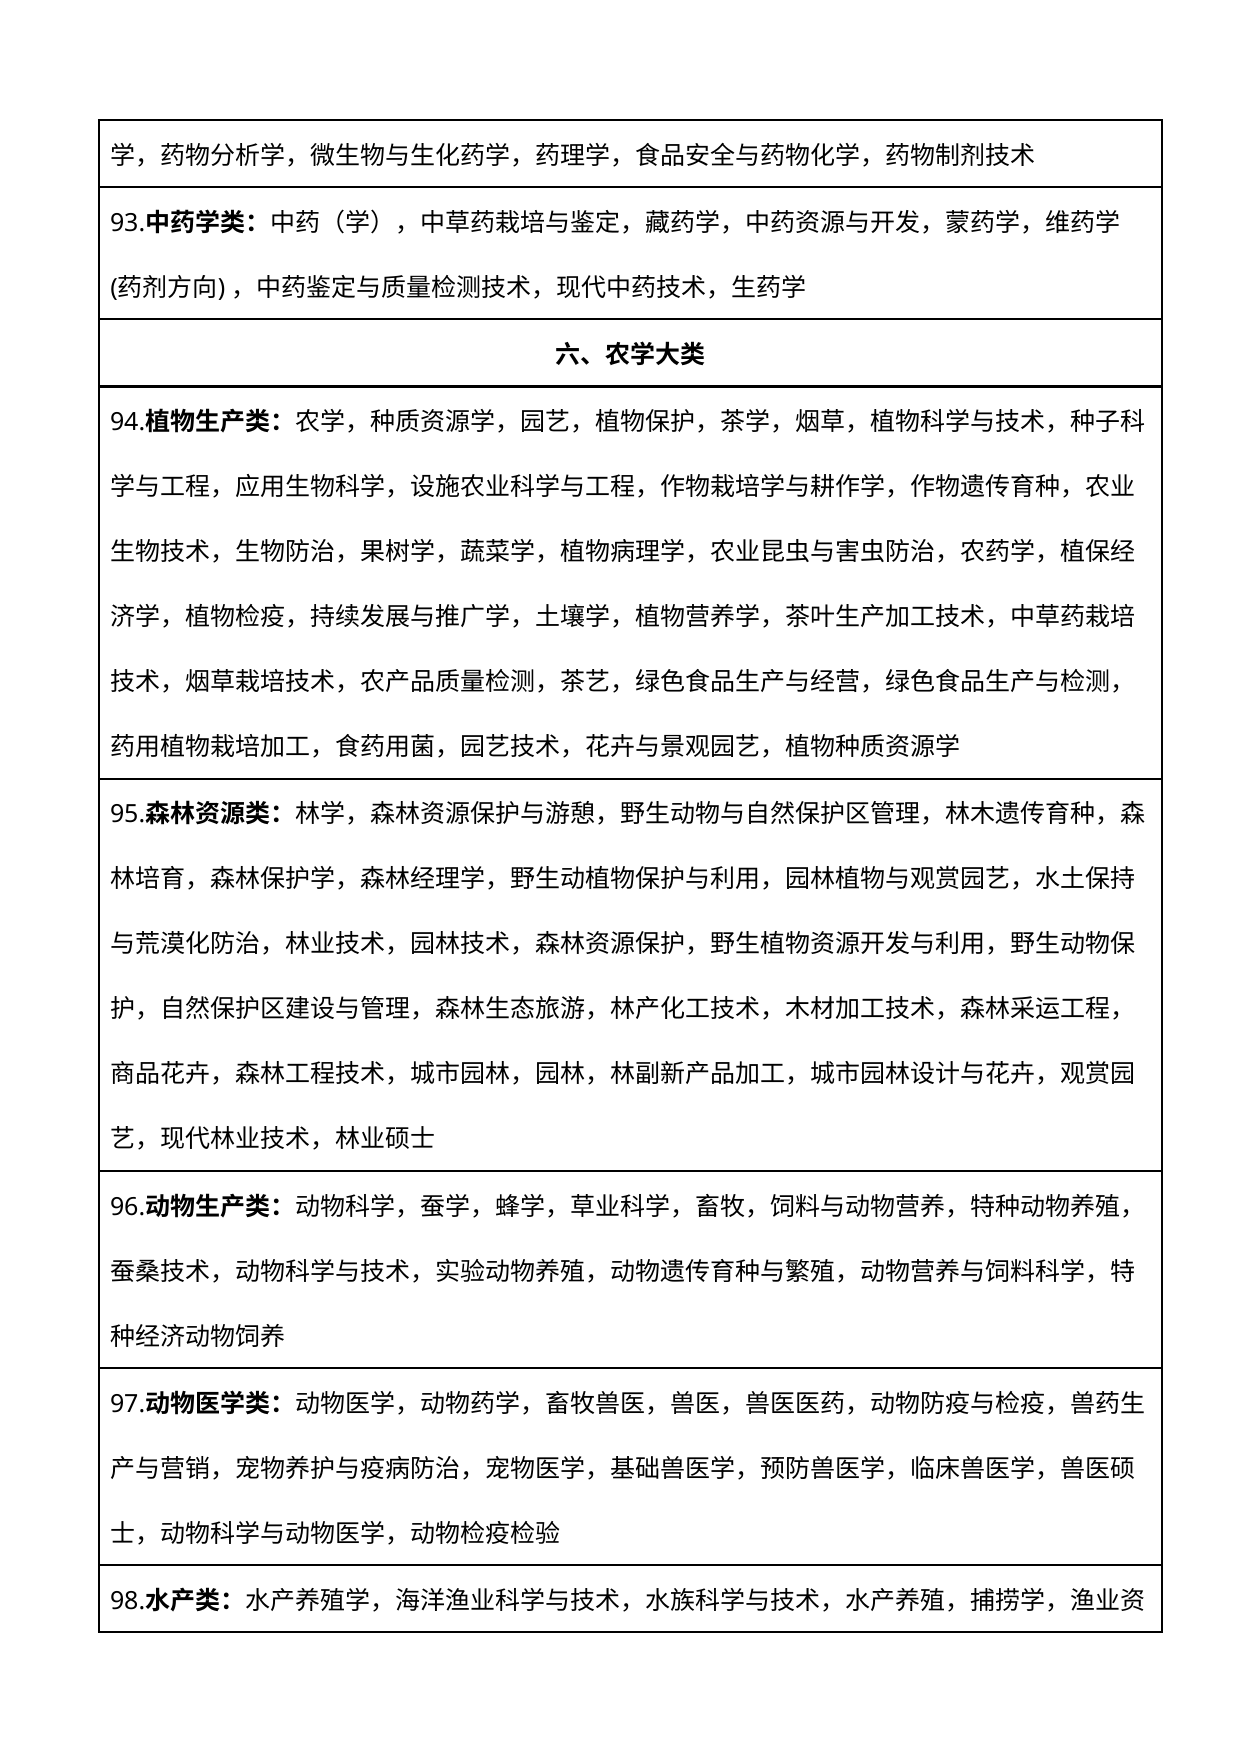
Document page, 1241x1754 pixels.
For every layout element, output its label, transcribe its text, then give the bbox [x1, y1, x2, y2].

table_cell 96.动物生产类：动物科学，蚕学，蜂学，草业科学，畜牧，饲料与动物营养，特种动物养殖，蚕桑技术，动物科学与技术，实验动物养殖，动物遗传育种与繁殖，动物营养与饲料科学，特种经济动物饲养 [100, 1172, 1161, 1367]
table_cell 93.中药学类：中药（学），中草药栽培与鉴定，藏药学，中药资源与开发，蒙药学，维药学(药剂方向) ，中药鉴定与质量检测技术，现代中药技术，生药学 [100, 188, 1161, 318]
table_cell 95.森林资源类：林学，森林资源保护与游憩，野生动物与自然保护区管理，林木遗传育种，森林培育，森林保护学，森林经理学，野生动植物保护与利用，园林植物与观赏园艺，水土保持与荒漠化防治，林业技术，园林技术，森林资源保护，野生植物资源开发与利用，野生动物保护，自然保护区建设与管理，森林生态旅游，林产化工技术，木材加工技术，森林采运工程，商品花卉，森林工程技术，城市园林，园林，林副新产品加工，城市园林设计与花卉，观赏园艺，现代林业技术，林业硕士 [100, 780, 1161, 1169]
table_cell 97.动物医学类：动物医学，动物药学，畜牧兽医，兽医，兽医医药，动物防疫与检疫，兽药生产与营销，宠物养护与疫病防治，宠物医学，基础兽医学，预防兽医学，临床兽医学，兽医硕士，动物科学与动物医学，动物检疫检验 [100, 1369, 1161, 1564]
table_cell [100, 1566, 1161, 1631]
table_cell 94.植物生产类：农学，种质资源学，园艺，植物保护，茶学，烟草，植物科学与技术，种子科学与工程，应用生物科学，设施农业科学与工程，作物栽培学与耕作学，作物遗传育种，农业生物技术，生物防治，果树学，蔬菜学，植物病理学，农业昆虫与害虫防治，农药学，植保经济学，植物检疫，持续发展与推广学，土壤学，植物营养学，茶叶生产加工技术，中草药栽培技术，烟草栽培技术，农产品质量检测，茶艺，绿色食品生产与经营，绿色食品生产与检测，药用植物栽培加工，食药用菌，园艺技术，花卉与景观园艺，植物种质资源学 [100, 388, 1161, 777]
table_cell 六、农学大类 [100, 320, 1161, 385]
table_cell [100, 121, 1161, 186]
